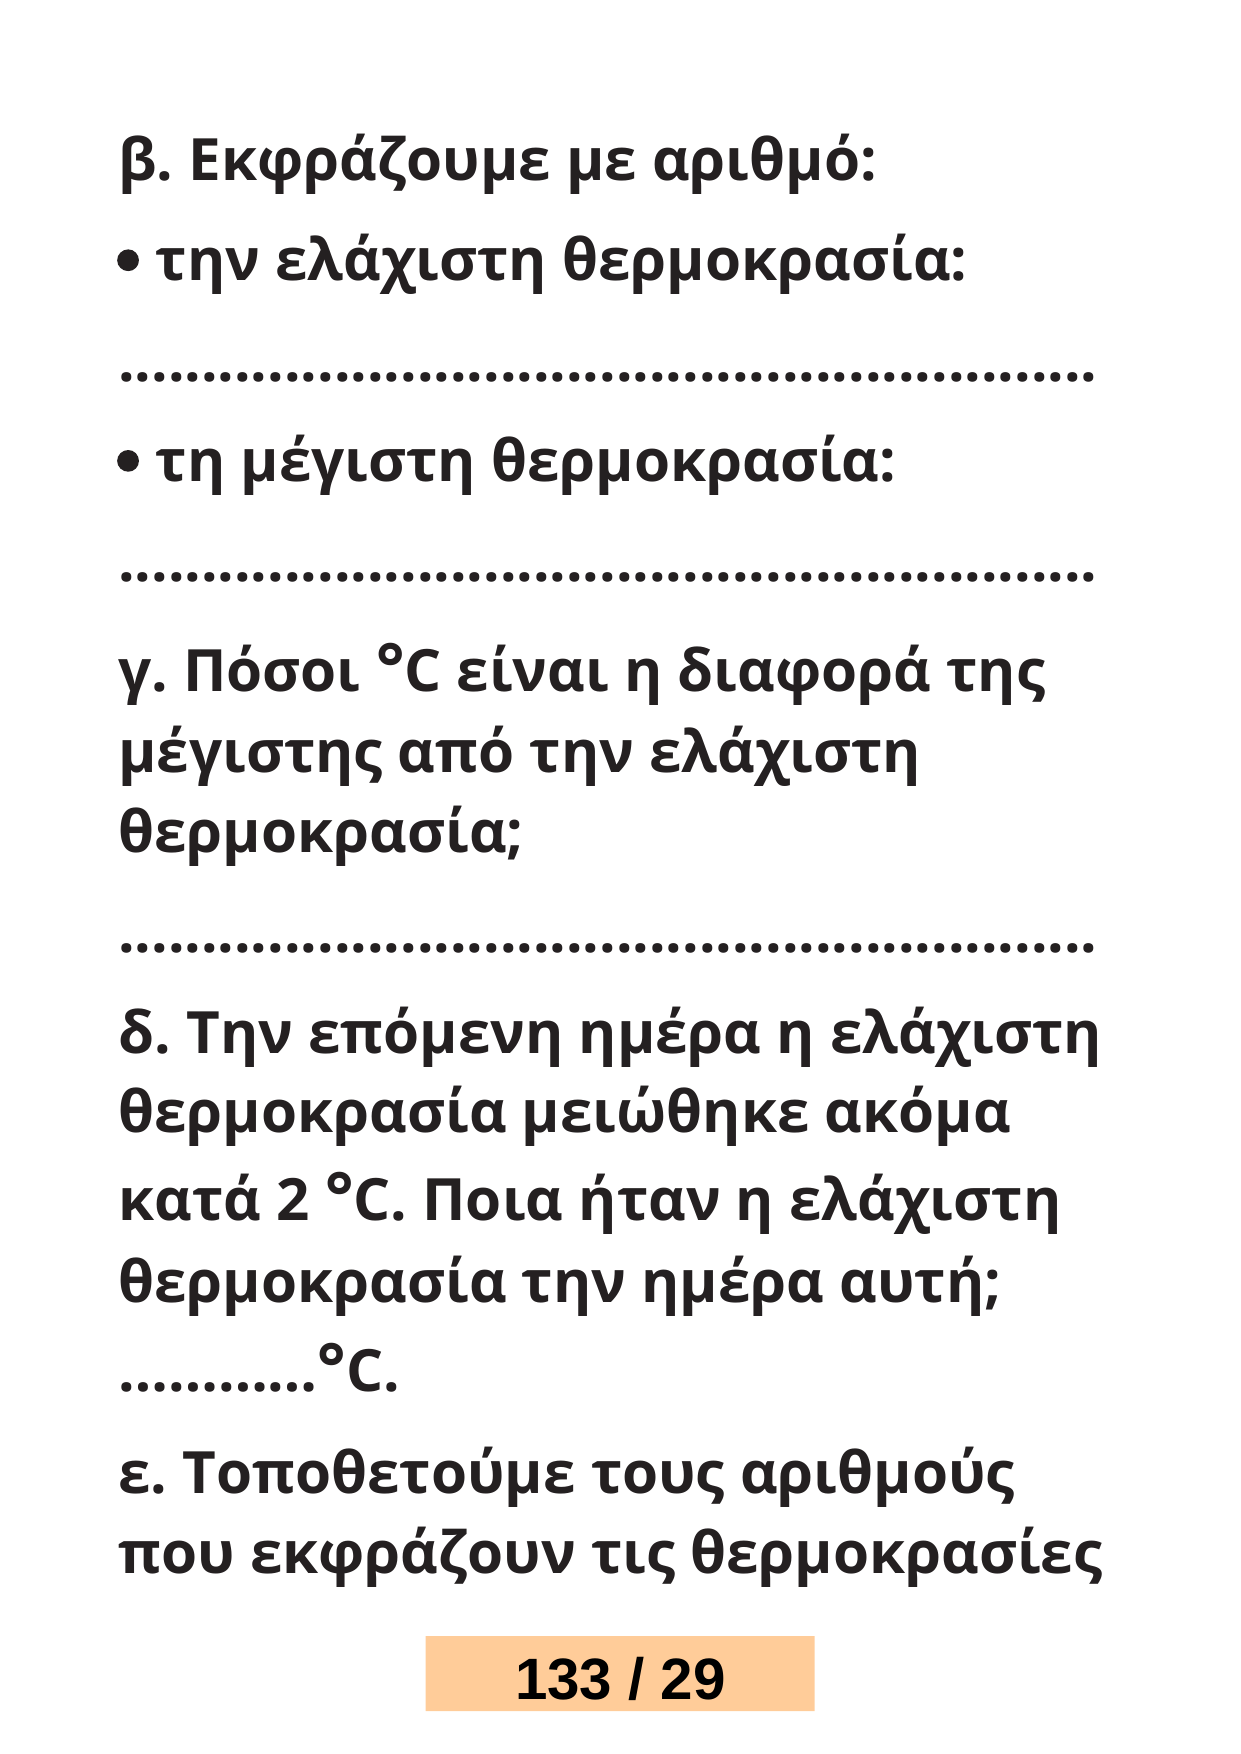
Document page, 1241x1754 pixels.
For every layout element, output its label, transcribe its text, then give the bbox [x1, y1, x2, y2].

list τη μέγιστη θερμοκρασία: [118, 419, 1122, 498]
text ........................................................... [118, 890, 1122, 970]
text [118, 1432, 1122, 1591]
list την ελάχιστη θερμοκρασία: [118, 218, 1122, 298]
text ........................................................... [118, 519, 1122, 599]
text β. Εκφράζουμε με αριθμό: [118, 118, 1122, 198]
text ........................................................... [118, 319, 1122, 398]
text γ. Πόσοι °C είναι η διαφορά της μέγιστης από την ελάχιστη θερμοκρασία; [118, 620, 1122, 869]
text δ. Την επόμενη ημέρα η ελάχιστη θερμοκρασία μειώθηκε ακόμα κατά 2 °C. Ποια ήταν η ελάχιστη θερμοκρασία την ημέρα αυτή; …………°C. [118, 991, 1122, 1411]
